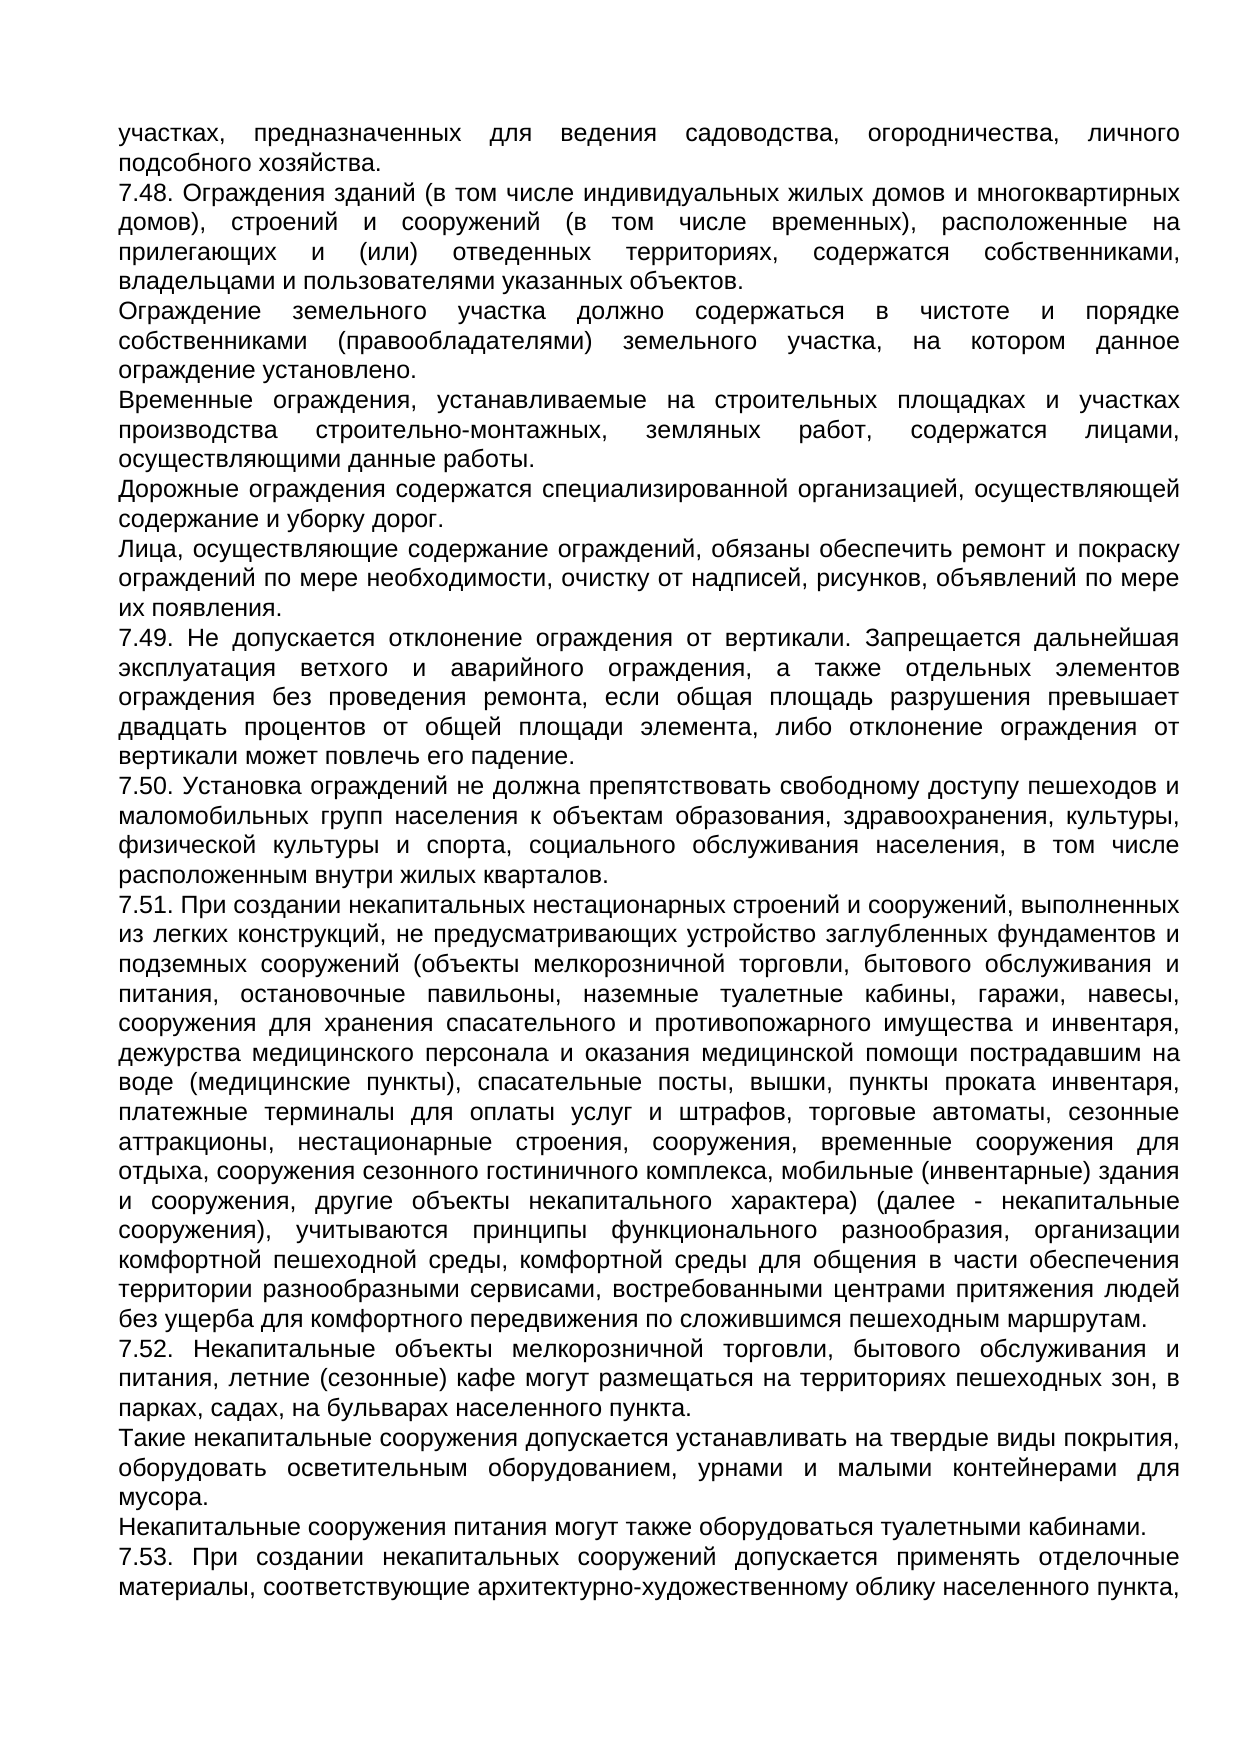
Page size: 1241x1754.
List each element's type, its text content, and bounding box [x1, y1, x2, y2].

text Некапитальные сооружения питания могут также оборудоваться туалетными кабинами. [118, 1512, 1181, 1541]
text 7.49. Не допускается отклонение ограждения от вертикали. Запрещается дальнейшая эксплуатация ветхого и аварийного ограждения, а также отдельных элементов ограждения без проведения ремонта, если общая площадь разрушения превышает двадцать процентов от общей площади элемента, либо отклонение ограждения от вертикали может повлечь его падение. [118, 623, 1181, 770]
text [118, 118, 1181, 176]
text Такие некапитальные сооружения допускается устанавливать на твердые виды покрытия, оборудовать осветительным оборудованием, урнами и малыми контейнерами для мусора. [118, 1423, 1181, 1511]
text Дорожные ограждения содержатся специализированной организацией, осуществляющей содержание и уборку дорог. [118, 474, 1181, 533]
text 7.52. Некапитальные объекты мелкорозничной торговли, бытового обслуживания и питания, летние (сезонные) кафе могут размещаться на территориях пешеходных зон, в парках, садах, на бульварах населенного пункта. [118, 1334, 1181, 1422]
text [118, 1542, 1181, 1600]
text Временные ограждения, устанавливаемые на строительных площадках и участках производства строительно-монтажных, земляных работ, содержатся лицами, осуществляющими данные работы. [118, 385, 1181, 473]
text Ограждение земельного участка должно содержаться в чистоте и порядке собственниками (правообладателями) земельного участка, на котором данное ограждение установлено. [118, 296, 1181, 384]
text Лица, осуществляющие содержание ограждений, обязаны обеспечить ремонт и покраску ограждений по мере необходимости, очистку от надписей, рисунков, объявлений по мере их появления. [118, 534, 1181, 622]
text 7.48. Ограждения зданий (в том числе индивидуальных жилых домов и многоквартирных домов), строений и сооружений (в том числе временных), расположенные на прилегающих и (или) отведенных территориях, содержатся собственниками, владельцами и пользователями указанных объектов. [118, 178, 1181, 295]
text 7.50. Установка ограждений не должна препятствовать свободному доступу пешеходов и маломобильных групп населения к объектам образования, здравоохранения, культуры, физической культуры и спорта, социального обслуживания населения, в том числе расположенным внутри жилых кварталов. [118, 771, 1181, 889]
text 7.51. При создании некапитальных нестационарных строений и сооружений, выполненных из легких конструкций, не предусматривающих устройство заглубленных фундаментов и подземных сооружений (объекты мелкорозничной торговли, бытового обслуживания и питания, остановочные павильоны, наземные туалетные кабины, гаражи, навесы, сооружения для хранения спасательного и противопожарного имущества и инвентаря, дежурства медицинского персонала и оказания медицинской помощи пострадавшим на воде (медицинские пункты), спасательные посты, вышки, пункты проката инвентаря, платежные терминалы для оплаты услуг и штрафов, торговые автоматы, сезонные аттракционы, нестационарные строения, сооружения, временные сооружения для отдыха, сооружения сезонного гостиничного комплекса, мобильные (инвентарные) здания и сооружения, другие объекты некапитального характера) (далее - некапитальные сооружения), учитываются принципы функционального разнообразия, организации комфортной пешеходной среды, комфортной среды для общения в части обеспечения территории разнообразными сервисами, востребованными центрами притяжения людей без ущерба для комфортного передвижения по сложившимся пешеходным маршрутам. [118, 890, 1181, 1333]
